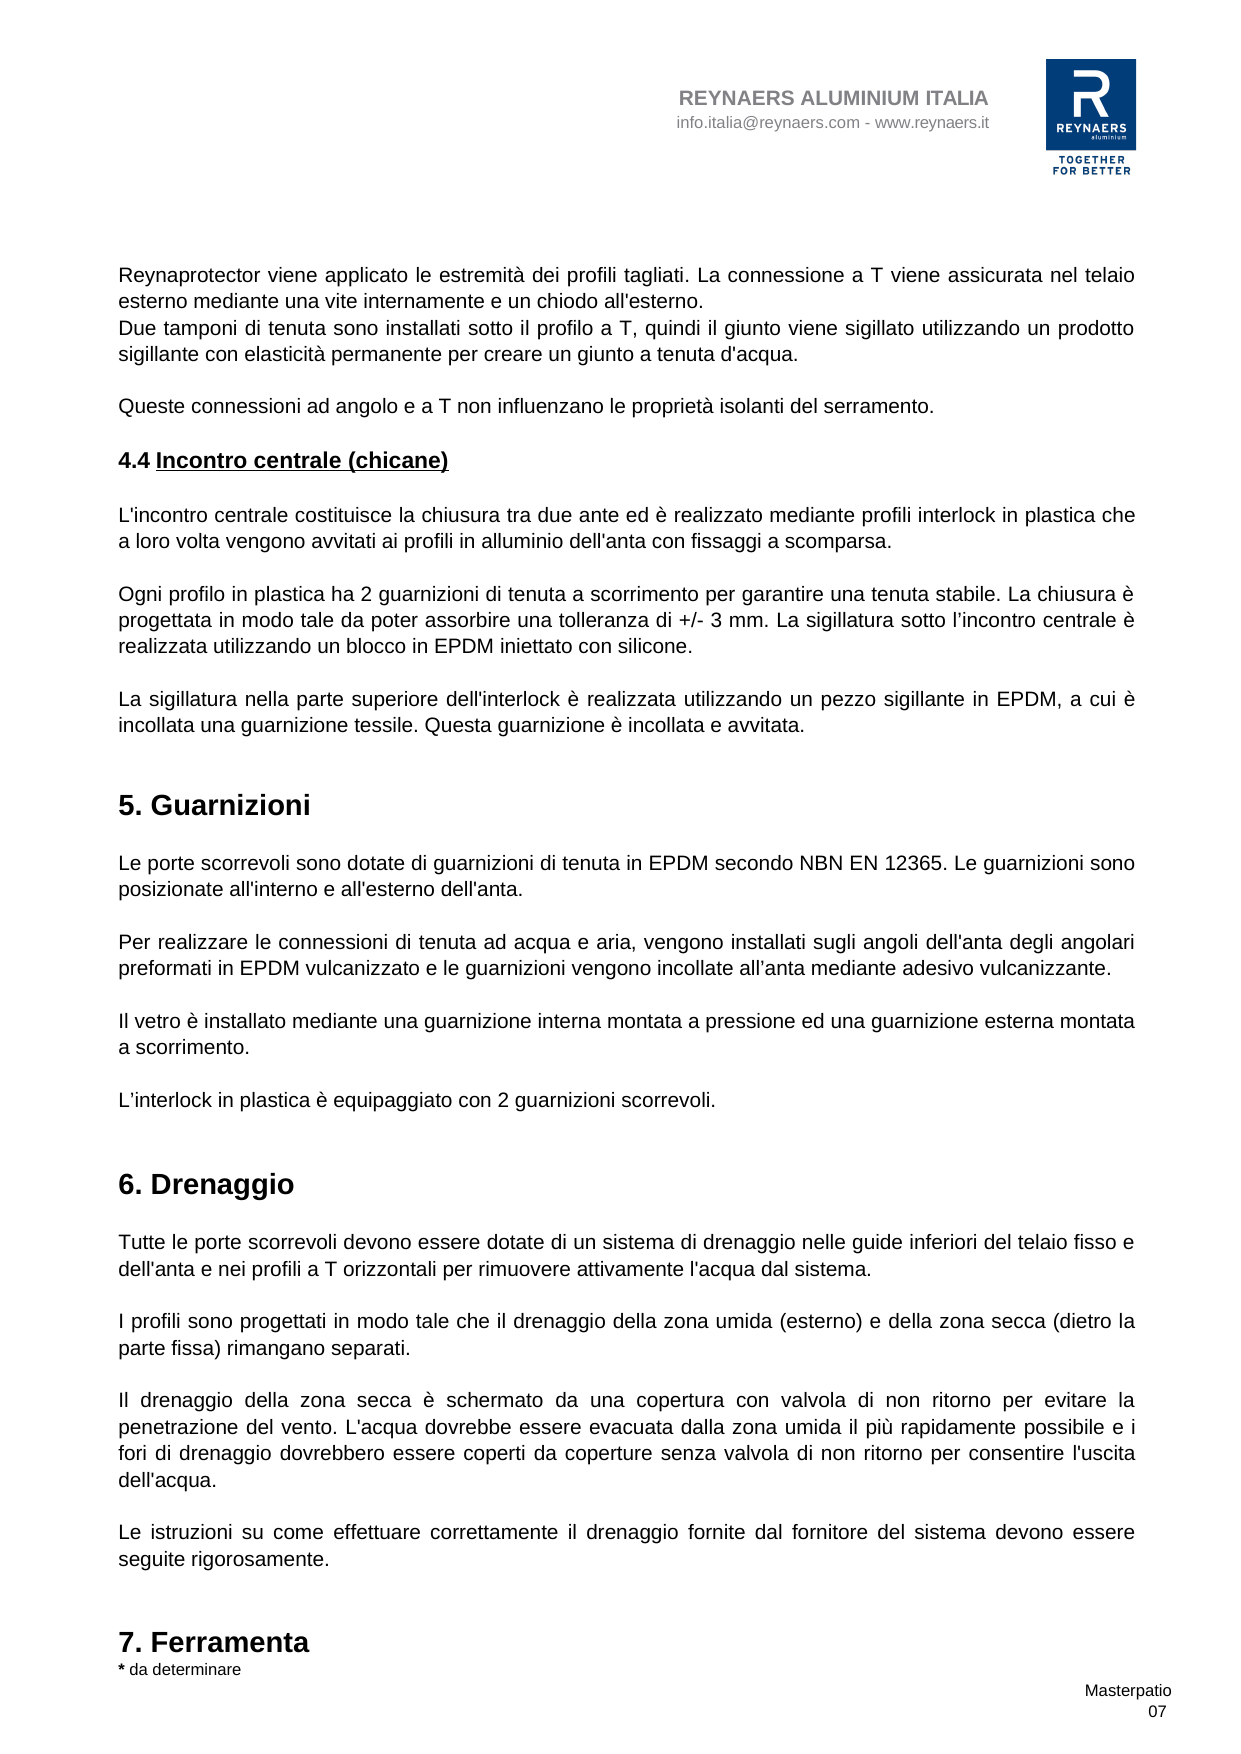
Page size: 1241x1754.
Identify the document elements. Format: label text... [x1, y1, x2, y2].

text Per realizzare le connessioni di tenuta ad acqua e aria, vengono installati sugli angoli dell'anta degli angolari preformati in EPDM vulcanizzato e le guarnizioni vengono incollate all’anta mediante adesivo vulcanizzante. [118, 930, 1137, 980]
text I profili sono progettati in modo tale che il drenaggio della zona umida (esterno) e della zona secca (dietro la parte fissa) rimangano separati. [118, 1309, 1137, 1359]
text 7. Ferramenta [118, 1626, 1137, 1659]
text Due tamponi di tenuta sono installati sotto il profilo a T, quindi il giunto viene sigillato utilizzando un prodotto sigillante con elasticità permanente per creare un giunto a tenuta d'acqua. [118, 315, 1137, 366]
text Queste connessioni ad angolo e a T non influenzano le proprietà isolanti del serramento. [118, 394, 1137, 418]
text L’interlock in plastica è equipaggiato con 2 guarnizioni scorrevoli. [118, 1088, 1137, 1112]
text Ogni profilo in plastica ha 2 guarnizioni di tenuta a scorrimento per garantire una tenuta stabile. La chiusura è progettata in modo tale da poter assorbire una tolleranza di +/- 3 mm. La sigillatura sotto l’incontro centrale è realizzata utilizzando un blocco in EPDM iniettato con silicone. [118, 581, 1137, 658]
text La sigillatura nella parte superiore dell'interlock è realizzata utilizzando un pezzo sigillante in EPDM, a cui è incollata una guarnizione tessile. Questa guarnizione è incollata e avvitata. [118, 687, 1137, 737]
text Reynaprotector viene applicato le estremità dei profili tagliati. La connessione a T viene assicurata nel telaio esterno mediante una vite internamente e un chiodo all'esterno. [118, 263, 1137, 313]
list Incontro centrale (chicane) [118, 447, 1137, 473]
text 5. Guarnizioni [118, 787, 1137, 821]
text Tutte le porte scorrevoli devono essere dotate di un sistema di drenaggio nelle guide inferiori del telaio fisso e dell'anta e nei profili a T orizzontali per rimuovere attivamente l'acqua dal sistema. [118, 1230, 1137, 1281]
picture [1046, 59, 1137, 177]
text Il drenaggio della zona secca è schermato da una copertura con valvola di non ritorno per evitare la penetrazione del vento. L'acqua dovrebbe essere evacuata dalla zona umida il più rapidamente possibile e i fori di drenaggio dovrebbero essere coperti da coperture senza valvola di non ritorno per consentire l'uscita dell'acqua. [118, 1388, 1137, 1491]
text Il vetro è installato mediante una guarnizione interna montata a pressione ed una guarnizione esterna montata a scorrimento. [118, 1009, 1137, 1059]
text Le istruzioni su come effettuare correttamente il drenaggio fornite dal fornitore del sistema devono essere seguite rigorosamente. [118, 1520, 1137, 1570]
text 6. Drenaggio [118, 1167, 1137, 1201]
text L'incontro centrale costituisce la chiusura tra due ante ed è realizzato mediante profili interlock in plastica che a loro volta vengono avvitati ai profili in alluminio dell'anta con fissaggi a scomparsa. [118, 502, 1137, 553]
text Le porte scorrevoli sono dotate di guarnizioni di tenuta in EPDM secondo NBN EN 12365. Le guarnizioni sono posizionate all'interno e all'esterno dell'anta. [118, 851, 1137, 901]
